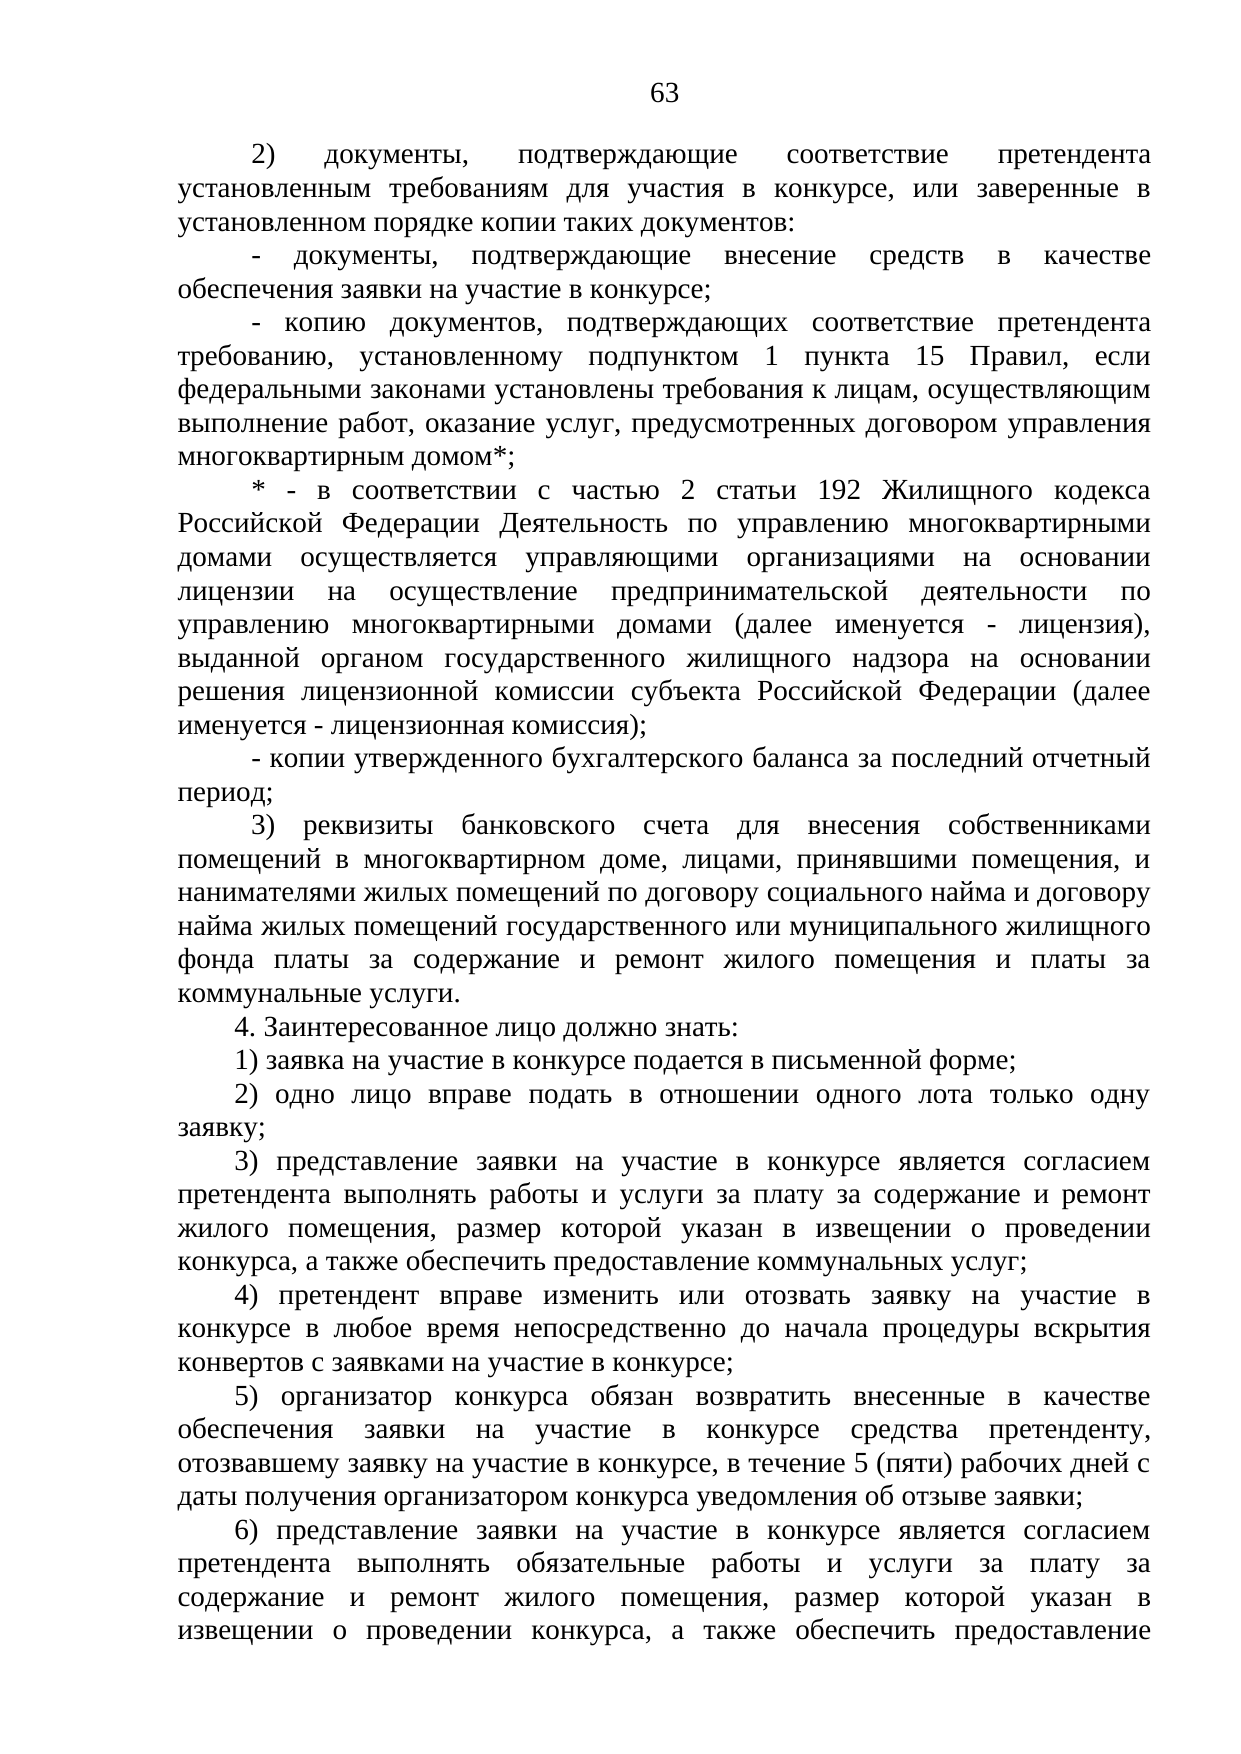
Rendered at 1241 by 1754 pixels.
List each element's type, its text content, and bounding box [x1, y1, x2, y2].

text 2) документы, подтверждающие соответствие претендента установленным требованиям для участия в конкурсе, или заверенные в установленном порядке копии таких документов: [177, 137, 1152, 237]
text - копию документов, подтверждающих соответствие претендента требованию, установленному подпунктом 1 пункта 15 Правил, если федеральными законами установлены требования к лицам, осуществляющим выполнение работ, оказание услуг, предусмотренных договором управления многоквартирным домом*; [177, 304, 1152, 472]
text 3) представление заявки на участие в конкурсе является согласием претендента выполнять работы и услуги за плату за содержание и ремонт жилого помещения, размер которой указан в извещении о проведении конкурса, а также обеспечить предоставление коммунальных услуг; [177, 1143, 1152, 1277]
text 5) организатор конкурса обязан возвратить внесенные в качестве обеспечения заявки на участие в конкурсе средства претенденту, отозвавшему заявку на участие в конкурсе, в течение 5 (пяти) рабочих дней с даты получения организатором конкурса уведомления об отзыве заявки; [177, 1378, 1152, 1512]
text * - в соответствии с частью 2 статьи 192 Жилищного кодекса Российской Федерации Деятельность по управлению многоквартирными домами осуществляется управляющими организациями на основании лицензии на осуществление предпринимательской деятельности по управлению многоквартирными домами (далее именуется - лицензия), выданной органом государственного жилищного надзора на основании решения лицензионной комиссии субъекта Российской Федерации (далее именуется - лицензионная комиссия); [177, 472, 1152, 740]
text 1) заявка на участие в конкурсе подается в письменной форме; [177, 1042, 1152, 1076]
text 3) реквизиты банковского счета для внесения собственниками помещений в многоквартирном доме, лицами, принявшими помещения, и нанимателями жилых помещений по договору социального найма и договору найма жилых помещений государственного или муниципального жилищного фонда платы за содержание и ремонт жилого помещения и платы за коммунальные услуги. [177, 807, 1152, 1009]
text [177, 1512, 1152, 1646]
text 4) претендент вправе изменить или отозвать заявку на участие в конкурсе в любое время непосредственно до начала процедуры вскрытия конвертов с заявками на участие в конкурсе; [177, 1277, 1152, 1378]
text - документы, подтверждающие внесение средств в качестве обеспечения заявки на участие в конкурсе; [177, 237, 1152, 304]
text - копии утвержденного бухгалтерского баланса за последний отчетный период; [177, 740, 1152, 807]
text 2) одно лицо вправе подать в отношении одного лота только одну заявку; [177, 1076, 1152, 1143]
text 4. Заинтересованное лицо должно знать: [177, 1009, 1152, 1042]
